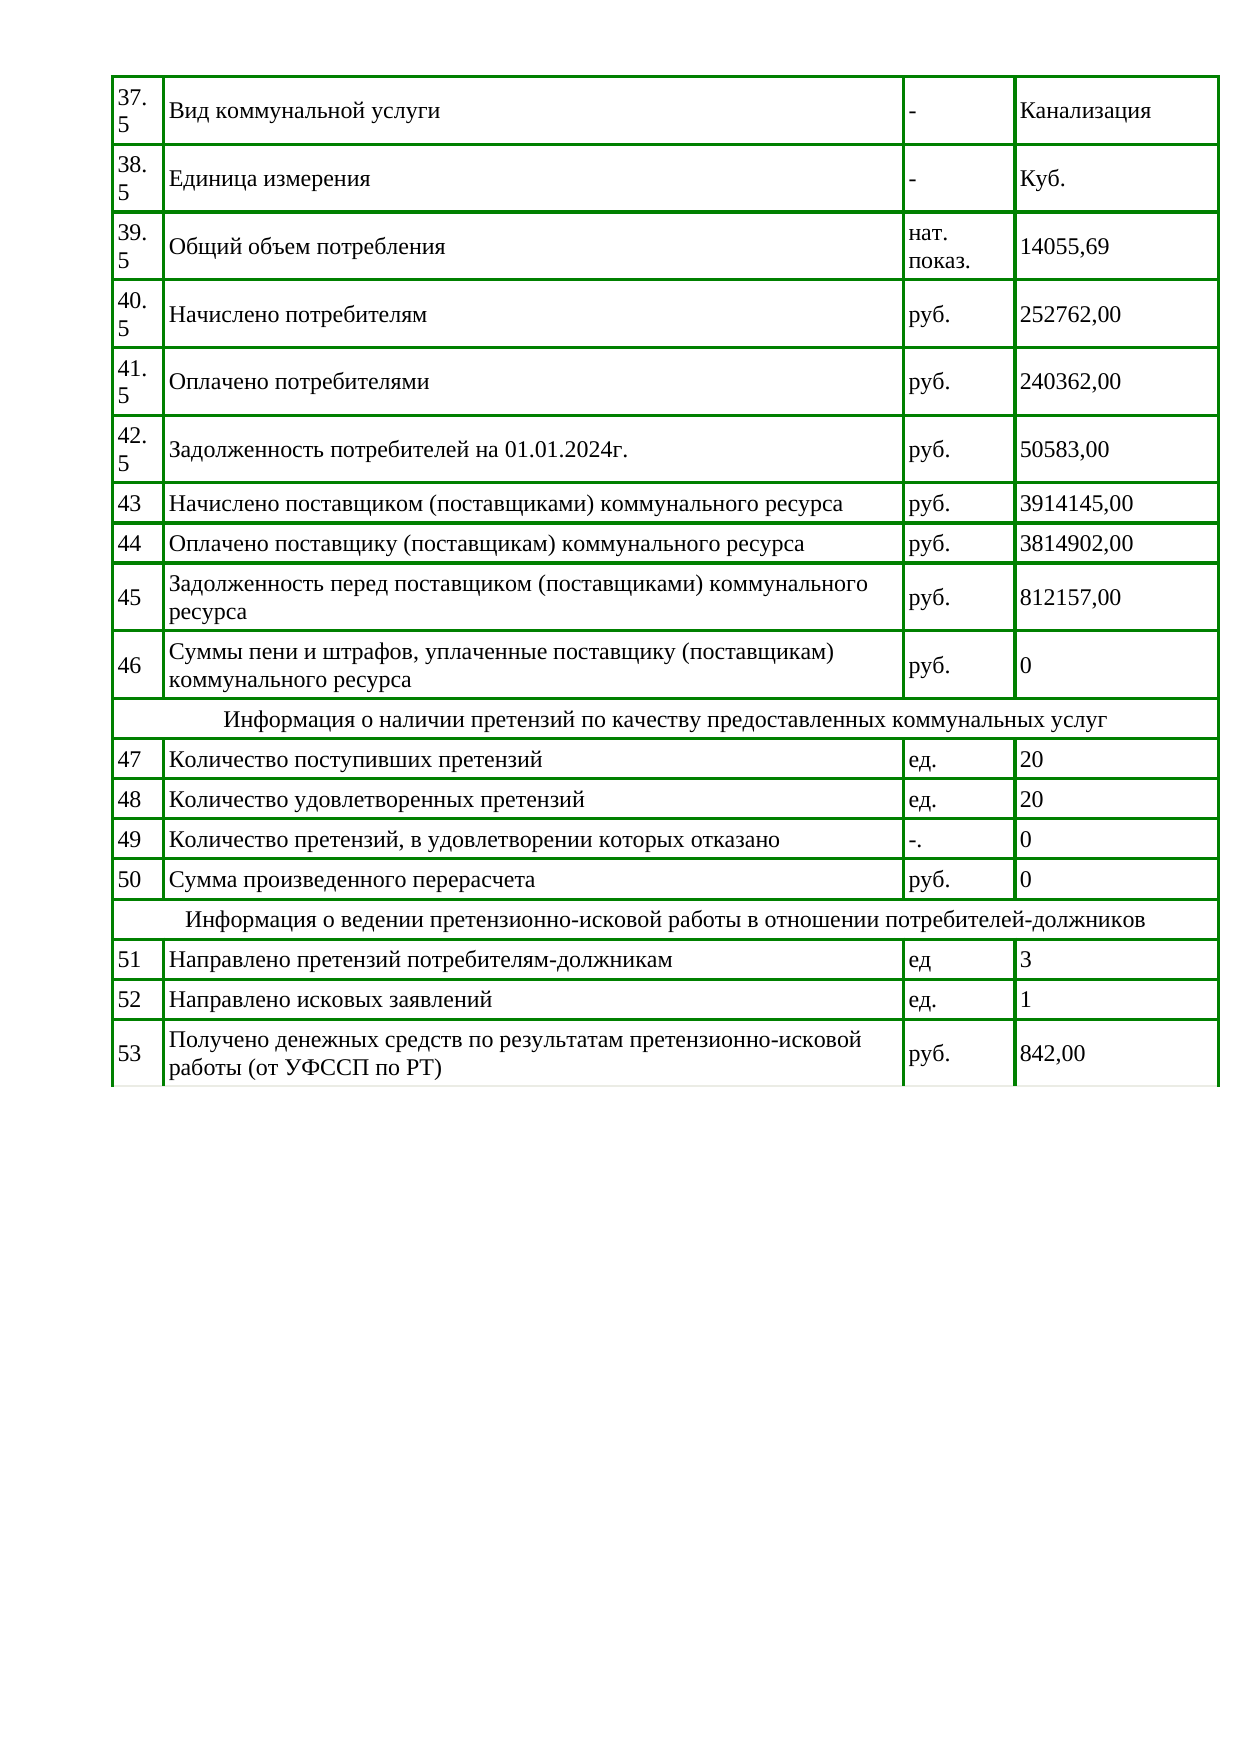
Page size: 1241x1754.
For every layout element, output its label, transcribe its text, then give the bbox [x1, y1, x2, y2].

table_cell 37.5 [114, 78, 162, 143]
table_cell 39.5 [114, 214, 162, 278]
table_cell 52 [114, 981, 162, 1018]
table_cell Направлено исковых заявлений [165, 981, 902, 1018]
table_cell 3814902,00 [1017, 525, 1217, 561]
table_cell 50583,00 [1017, 417, 1217, 481]
table_cell Задолженность потребителей на 01.01.2024г. [165, 417, 902, 481]
table_cell ед. [905, 780, 1013, 817]
table_cell 42.5 [114, 417, 162, 481]
table_cell 842,00 [1017, 1021, 1217, 1085]
table_cell Направлено претензий потребителям-должникам [165, 941, 902, 978]
table_cell Задолженность перед поставщиком (поставщиками) коммунального ресурса [165, 565, 902, 629]
table_cell 50 [114, 860, 162, 897]
table_cell 20 [1017, 780, 1217, 817]
table_cell Общий объем потребления [165, 214, 902, 278]
table_cell 45 [114, 565, 162, 629]
table_cell Информация о ведении претензионно-исковой работы в отношении потребителей-должников [114, 901, 1217, 937]
table_cell 1 [1017, 981, 1217, 1018]
table_cell ед. [905, 740, 1013, 777]
table_cell руб. [905, 1021, 1013, 1085]
table_cell руб. [905, 417, 1013, 481]
table_cell руб. [905, 565, 1013, 629]
table_cell руб. [905, 525, 1013, 561]
table_cell руб. [905, 632, 1013, 697]
table_cell руб. [905, 484, 1013, 521]
table_cell 3914145,00 [1017, 484, 1217, 521]
table_cell 49 [114, 820, 162, 857]
table_cell Количество претензий, в удовлетворении которых отказано [165, 820, 902, 857]
table_cell Вид коммунальной услуги [165, 78, 902, 143]
table_cell 44 [114, 525, 162, 561]
table_cell 14055,69 [1017, 214, 1217, 278]
table_cell нат. показ. [905, 214, 1013, 278]
table_cell 53 [114, 1021, 162, 1085]
table_cell руб. [905, 349, 1013, 413]
table_cell 0 [1017, 860, 1217, 897]
table_cell -. [905, 820, 1013, 857]
table_cell Куб. [1017, 146, 1217, 210]
table_cell 812157,00 [1017, 565, 1217, 629]
table_cell 240362,00 [1017, 349, 1217, 413]
table_cell Единица измерения [165, 146, 902, 210]
table_cell Количество удовлетворенных претензий [165, 780, 902, 817]
table_cell ед. [905, 981, 1013, 1018]
table_cell Начислено потребителям [165, 281, 902, 346]
table_cell Суммы пени и штрафов, уплаченные поставщику (поставщикам) коммунального ресурса [165, 632, 902, 697]
table_cell 47 [114, 740, 162, 777]
table_cell 3 [1017, 941, 1217, 978]
table_cell - [905, 146, 1013, 210]
table_cell Информация о наличии претензий по качеству предоставленных коммунальных услуг [114, 700, 1217, 737]
table_cell Канализация [1017, 78, 1217, 143]
table_cell 252762,00 [1017, 281, 1217, 346]
table_cell 0 [1017, 632, 1217, 697]
table_cell Сумма произведенного перерасчета [165, 860, 902, 897]
table_cell Начислено поставщиком (поставщиками) коммунального ресурса [165, 484, 902, 521]
table_cell 40.5 [114, 281, 162, 346]
table_cell руб. [905, 281, 1013, 346]
table_cell Количество поступивших претензий [165, 740, 902, 777]
table_cell руб. [905, 860, 1013, 897]
table_cell 51 [114, 941, 162, 978]
table_cell 0 [1017, 820, 1217, 857]
table_cell - [905, 78, 1013, 143]
table_cell 41.5 [114, 349, 162, 413]
table_cell Оплачено поставщику (поставщикам) коммунального ресурса [165, 525, 902, 561]
table_cell Получено денежных средств по результатам претензионно-исковой работы (от УФССП по РТ) [165, 1021, 902, 1085]
table_cell Оплачено потребителями [165, 349, 902, 413]
table_cell 20 [1017, 740, 1217, 777]
table_cell ед [905, 941, 1013, 978]
table_cell 48 [114, 780, 162, 817]
table_cell 46 [114, 632, 162, 697]
table_cell 43 [114, 484, 162, 521]
table_cell 38.5 [114, 146, 162, 210]
